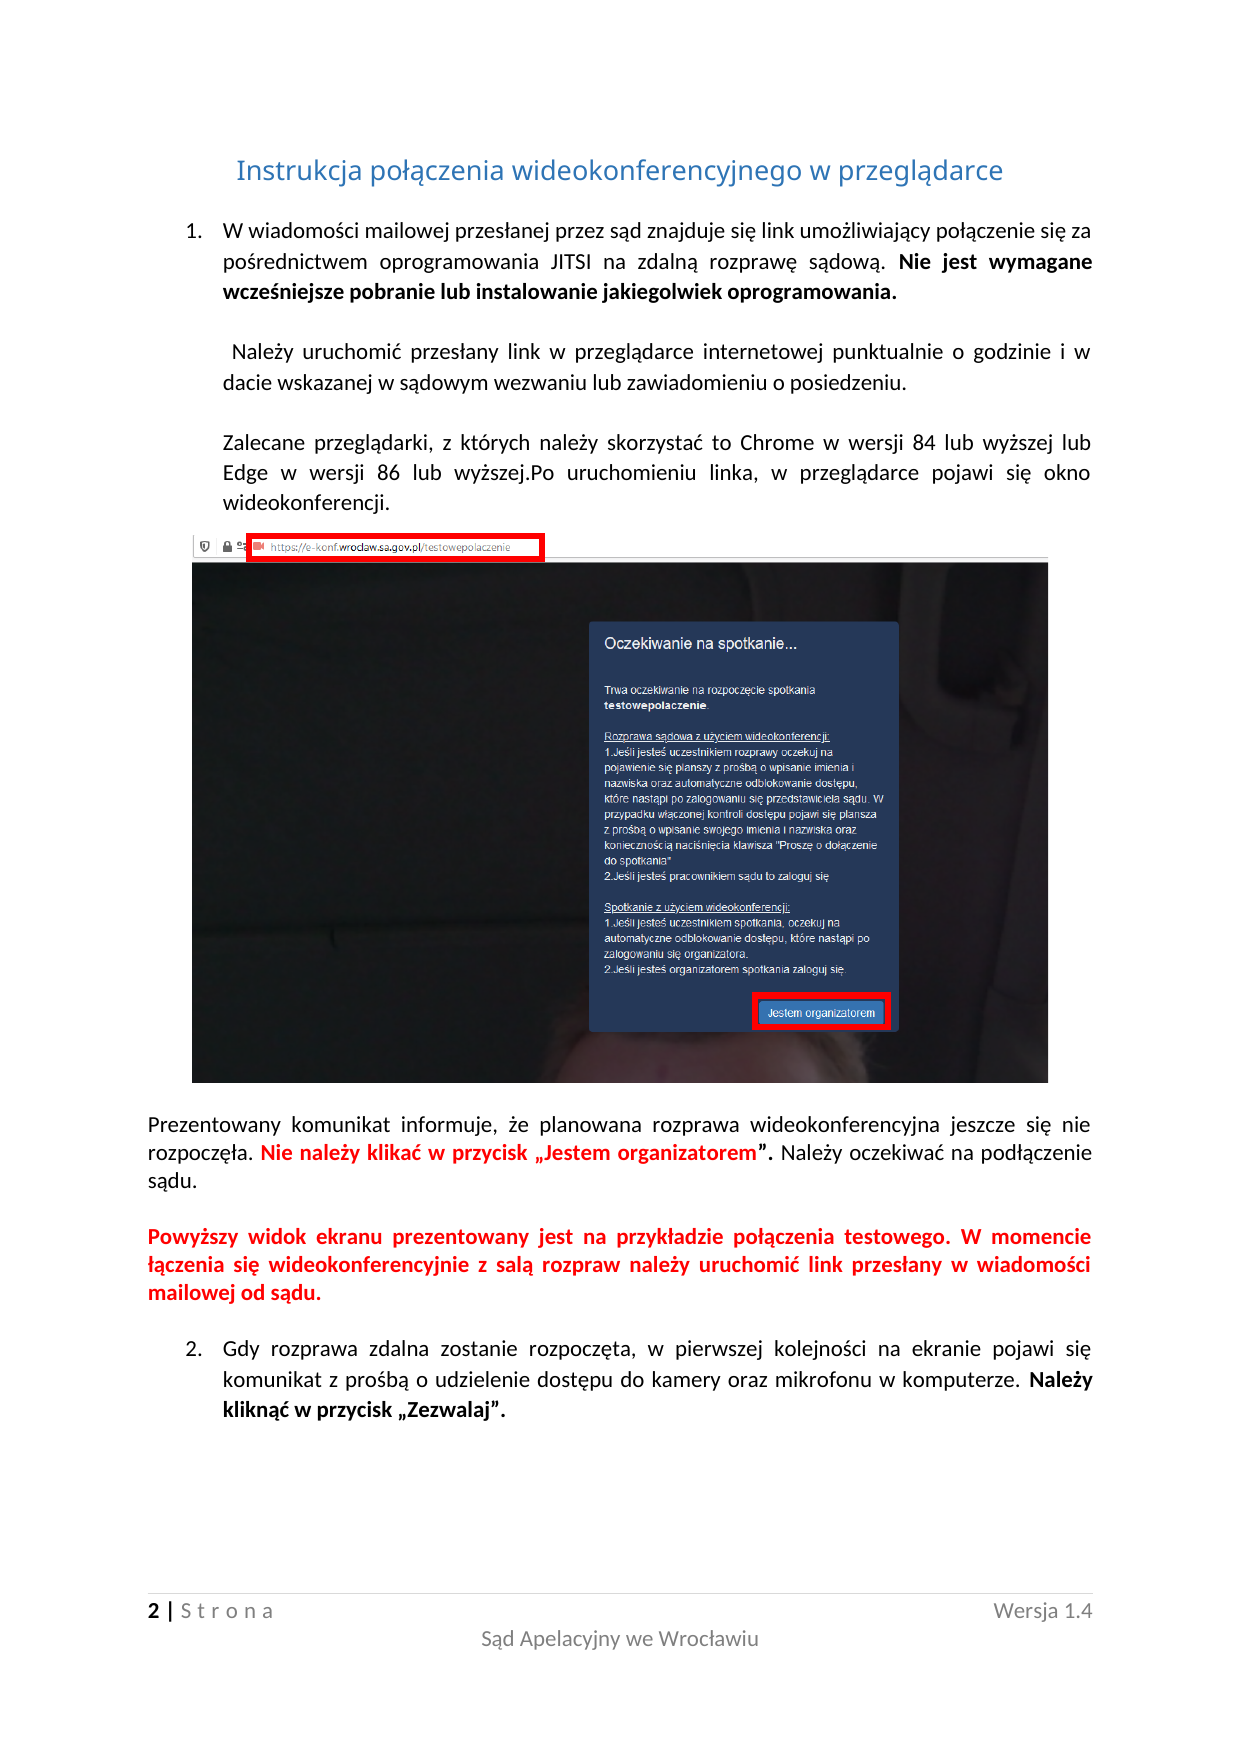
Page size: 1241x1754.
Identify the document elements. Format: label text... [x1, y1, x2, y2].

text Powyższy widok ekranu prezentowany jest na przykładzie połączenia testowego. W momencie łączenia się wideokonferencyjnie z salą rozpraw należy uruchomić link przesłany w wiadomości mailowej od sądu. [148, 1222, 1093, 1307]
subtitle Instrukcja połączenia wideokonferencyjnego w przeglądarce [148, 152, 1093, 189]
picture [252, 539, 539, 556]
list W wiadomości mailowej przesłanej przez sąd znajduje się link umożliwiający połączenie się za pośrednictwem oprogramowania JITSI na zdalną rozprawę sądową. Nie jest wymagane wcześniejsze pobranie lub instalowanie jakiegolwiek oprogramowania. [185, 217, 1093, 305]
list Gdy rozprawa zdalna zostanie rozpoczęta, w pierwszej kolejności na ekranie pojawi się komunikat z prośbą o udzielenie dostępu do kamery oraz mikrofonu w komputerze. Należy kliknąć w przycisk „Zezwalaj”. [185, 1334, 1093, 1423]
text Prezentowany komunikat informuje, że planowana rozprawa wideokonferencyjna jeszcze się nie rozpoczęła. Nie należy klikać w przycisk „Jestem organizatorem”. Należy oczekiwać na podłączenie sądu. [148, 1110, 1093, 1194]
list Należy uruchomić przesłany link w przeglądarce internetowej punktualnie o godzinie i w dacie wskazanej w sądowym wezwaniu lub zawiadomieniu o posiedzeniu. [223, 337, 1093, 396]
picture [192, 535, 1049, 1083]
list Zalecane przeglądarki, z których należy skorzystać to Chrome w wersji 84 lub wyższej lub Edge w wersji 86 lub wyższej.Po uruchomieniu linka, w przeglądarce pojawi się okno wideokonferencji. [223, 428, 1093, 517]
